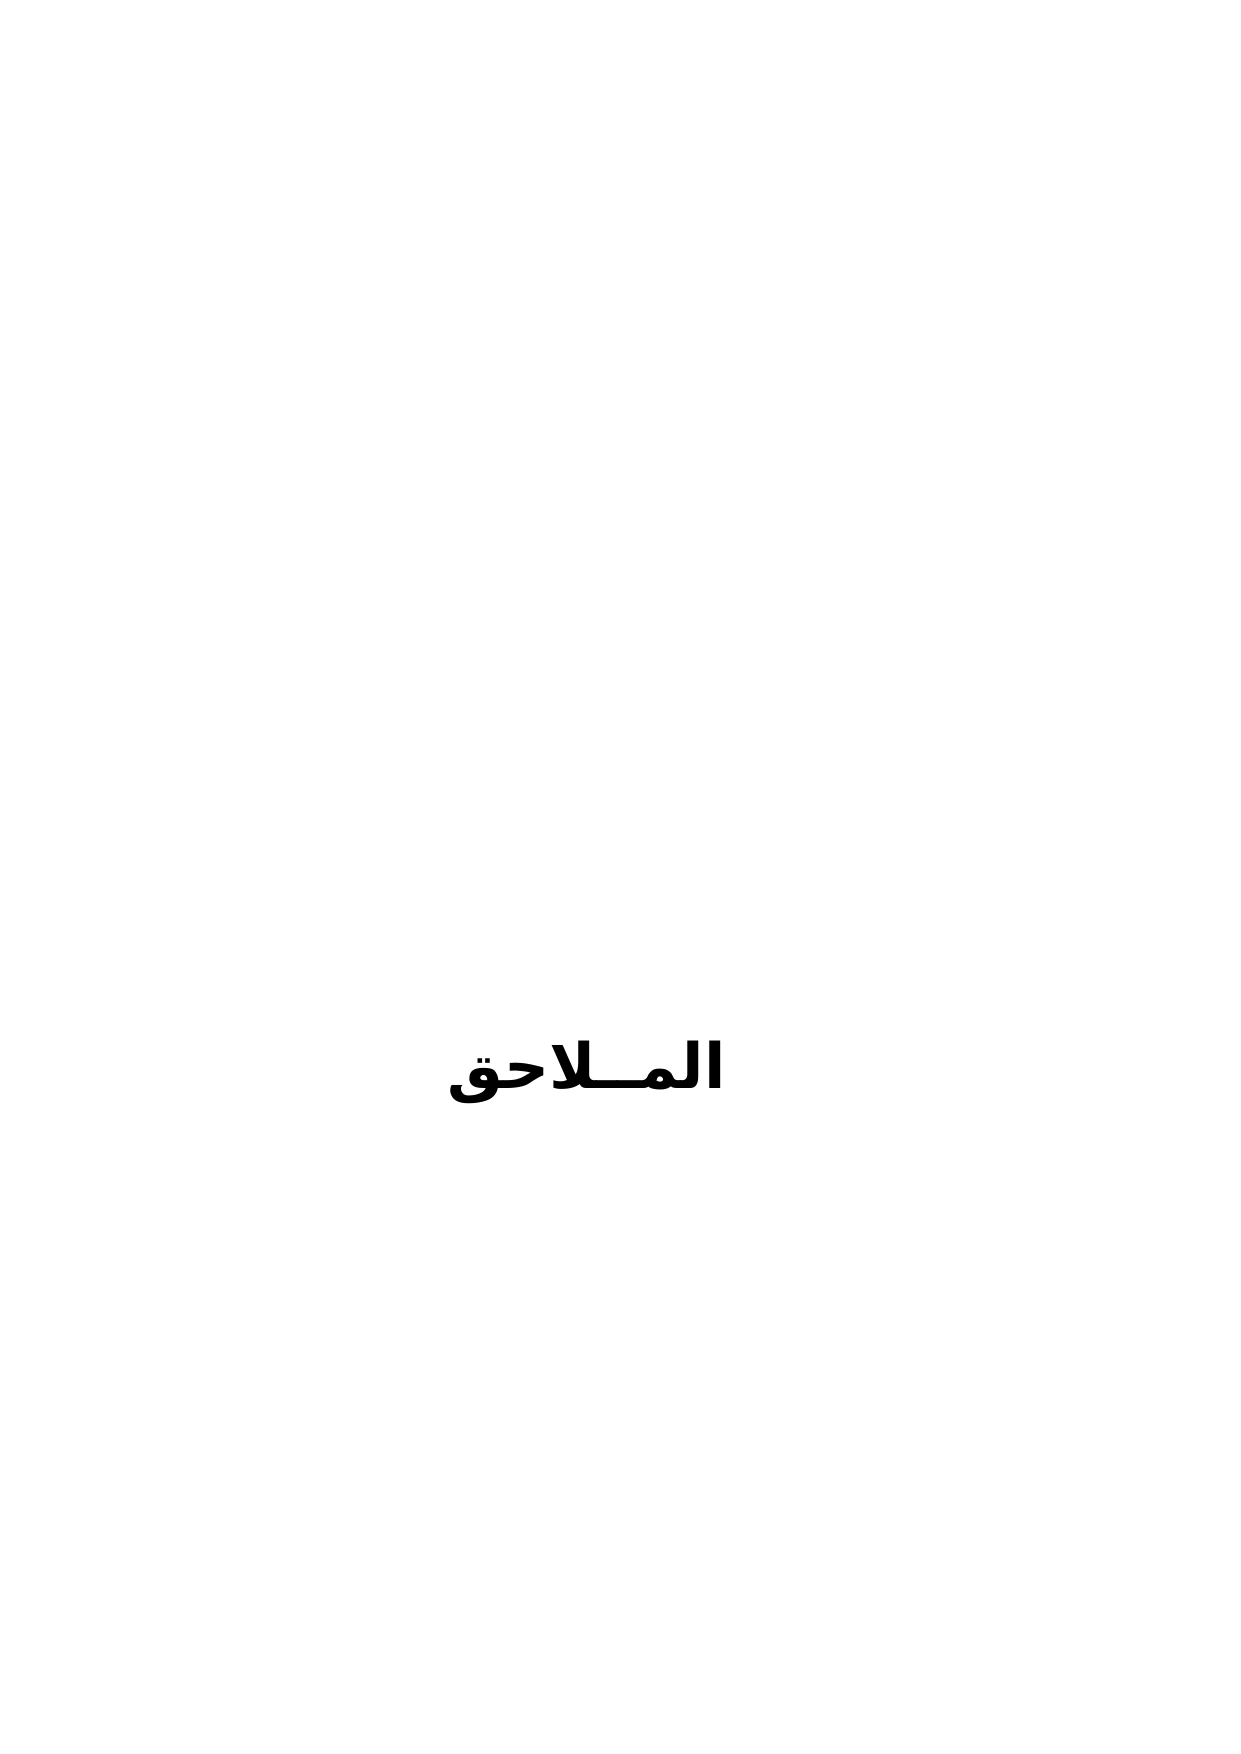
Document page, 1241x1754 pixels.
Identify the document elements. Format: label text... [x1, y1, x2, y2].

text المــلاحق [148, 1031, 1004, 1104]
